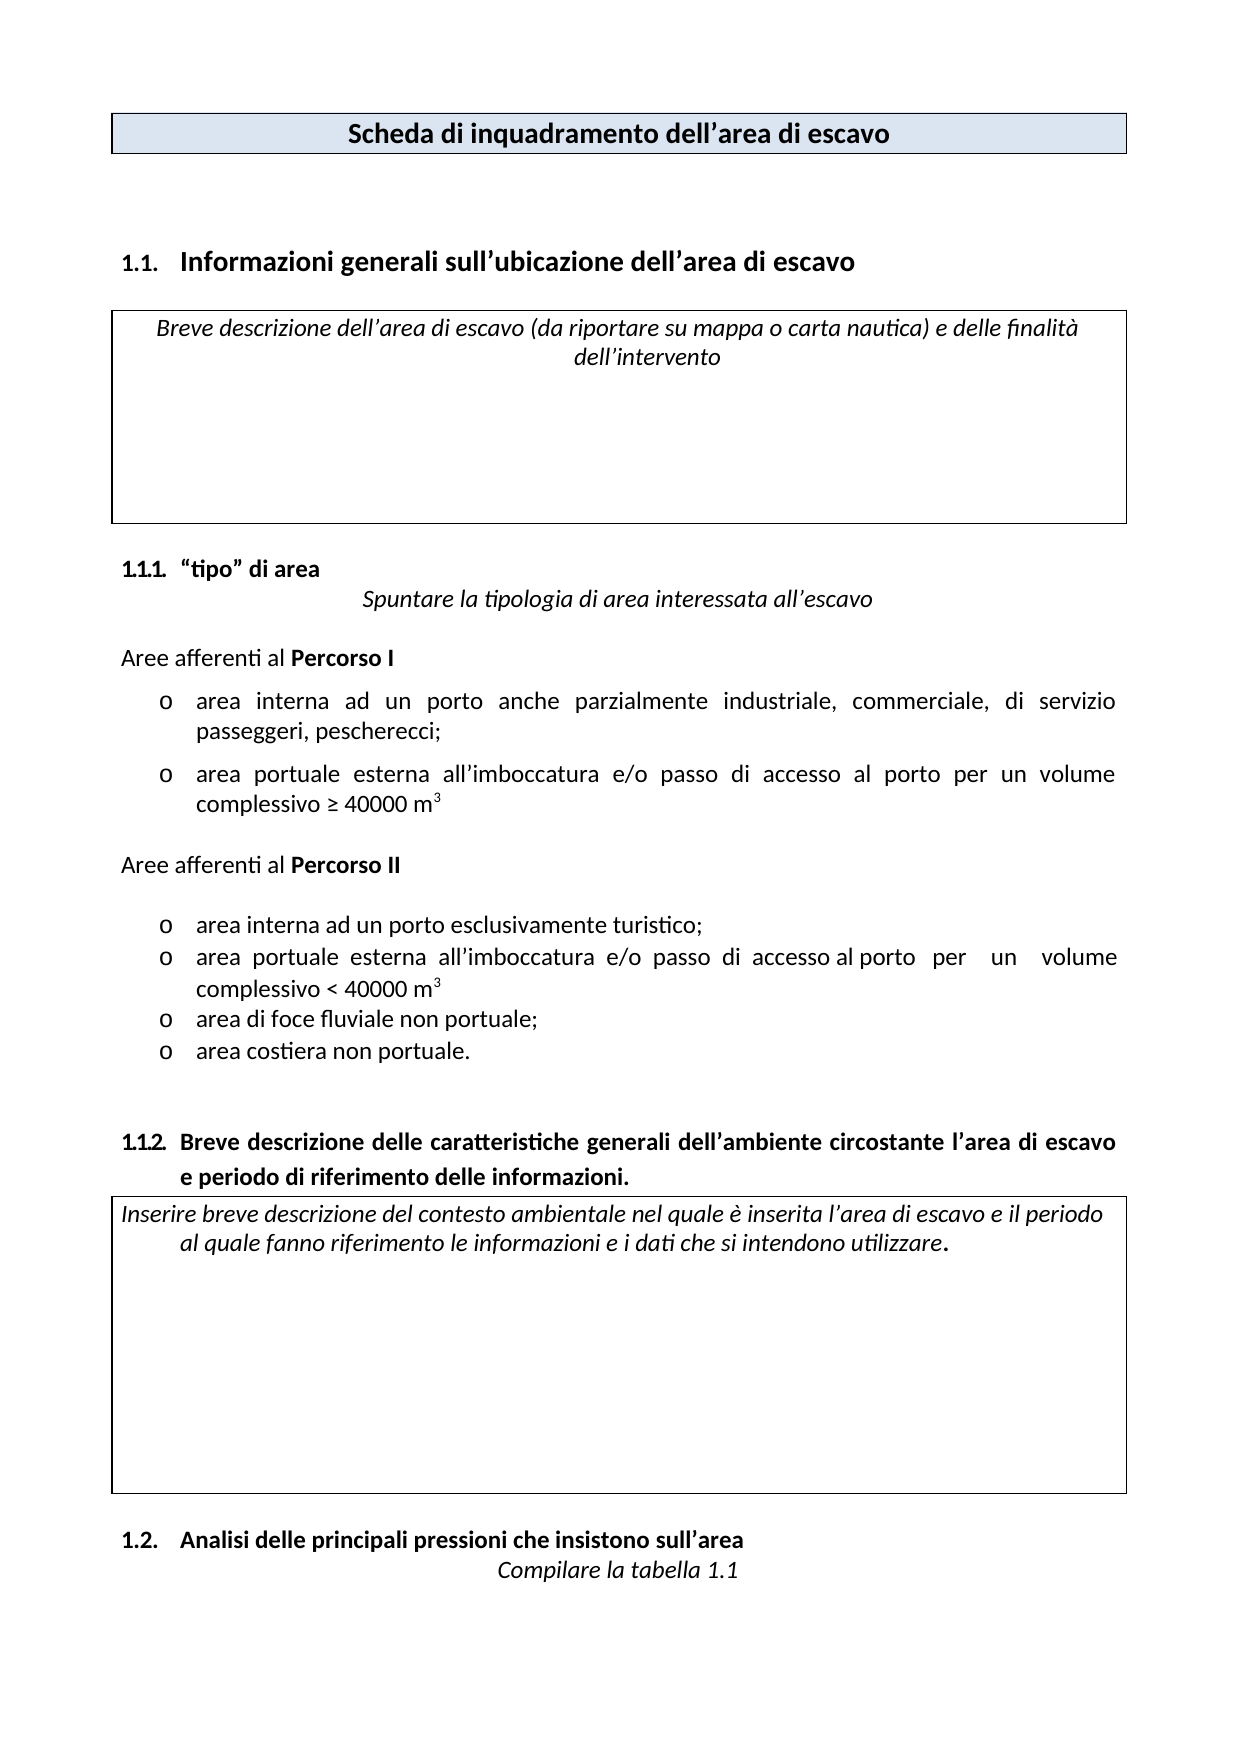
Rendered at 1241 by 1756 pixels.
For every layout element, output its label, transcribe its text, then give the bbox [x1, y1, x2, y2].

list area portuale esterna all’imboccatura e/o passo di accesso al porto per un volume complessivo ≥ 40000 m3 [158, 758, 1117, 818]
list area costiera non portuale. [158, 1035, 1117, 1067]
list area di foce fluviale non portuale; [158, 1003, 1117, 1035]
list Breve descrizione delle caratteristiche generali dell’ambiente circostante l’area di escavo e periodo di riferimento delle informazioni. [121, 1126, 1117, 1192]
list area interna ad un porto esclusivamente turistico; [158, 909, 1117, 941]
text Aree afferenti al Percorso II [121, 849, 1117, 879]
list Informazioni generali sull’ubicazione dell’area di escavo [121, 243, 1117, 279]
text Scheda di inquadramento dell’area di escavo [113, 114, 1126, 153]
list area interna ad un porto anche parzialmente industriale, commerciale, di servizio passeggeri, pescherecci; [158, 685, 1117, 746]
text Aree afferenti al Percorso I [121, 643, 1117, 673]
list area portuale esterna all’imboccatura e/o passo di accesso al porto per un volume complessivo < 40000 m3 [158, 941, 1117, 1003]
list “tipo” di area [121, 554, 1117, 584]
text Spuntare la tipologia di area interessata all’escavo [121, 584, 1117, 613]
text Compilare la tabella 1.1 [121, 1556, 1117, 1585]
text Inserire breve descrizione del contesto ambientale nel quale è inserita l’area di escavo e il periodo al quale fanno riferimento le informazioni e i dati che si intendono utilizzare. [113, 1197, 1126, 1257]
text Breve descrizione dell’area di escavo (da riportare su mappa o carta nautica) e delle finalità dell’intervento [113, 311, 1126, 371]
list Analisi delle principali pressioni che insistono sull’area [121, 1524, 1117, 1555]
